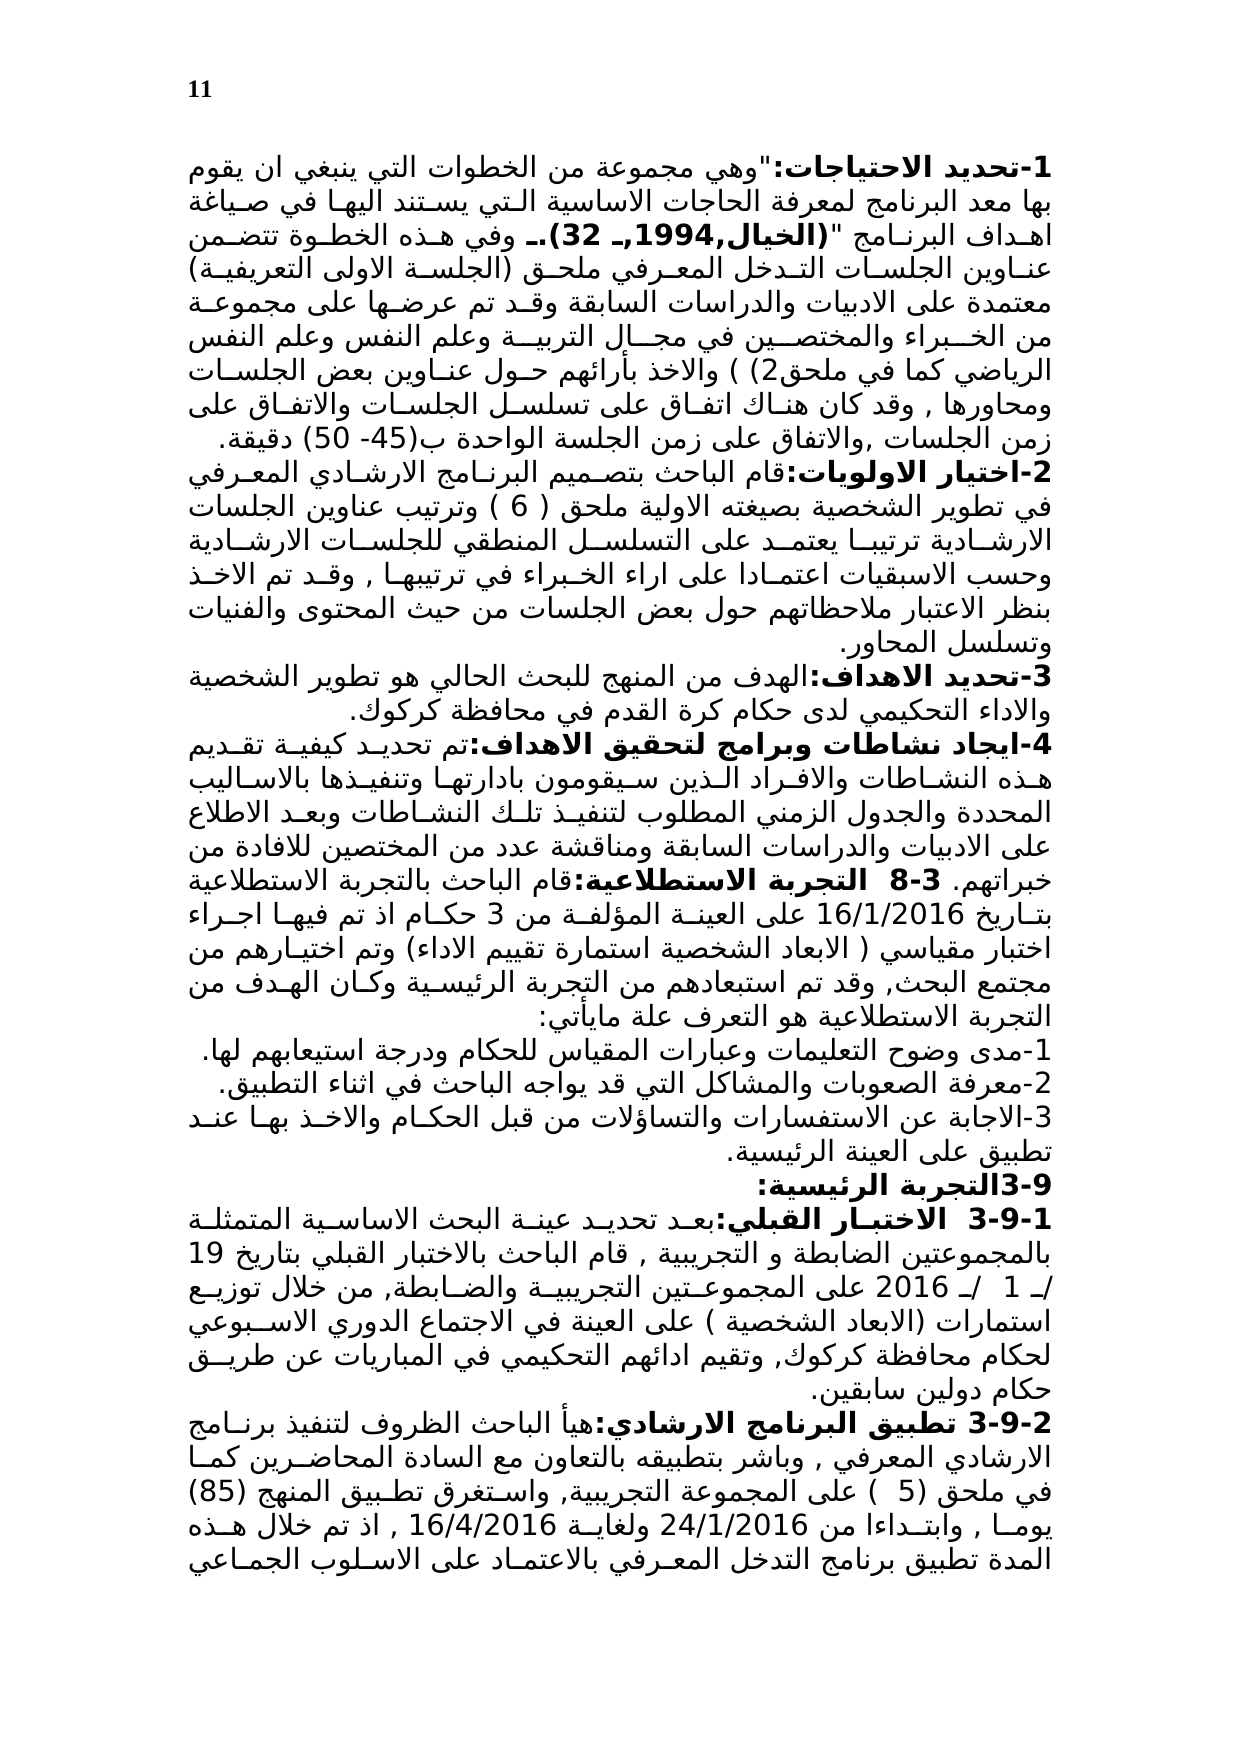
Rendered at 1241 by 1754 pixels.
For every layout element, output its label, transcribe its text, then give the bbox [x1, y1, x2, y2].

text 3-الاجابة عن الاستفسارات والتساؤلات من قبل الحكام والاخذ بها عند تطبيق على العينة الرئيسية. [187, 1101, 1053, 1169]
text 1-مدى وضوح التعليمات وعبارات المقياس للحكام ودرجة استيعابهم لها. [187, 1033, 1053, 1067]
text 4-ايجاد نشاطات وبرامج لتحقيق الاهداف:تم تحديد كيفية تقديم هذه النشاطات والافراد الذين سيقومون بادارتها وتنفيذها بالاساليب المحددة والجدول الزمني المطلوب لتنفيذ تلك النشاطات وبعد الاطلاع على الادبيات والدراسات السابقة ومناقشة عدد من المختصين للافادة من خبراتهم. 3-8 التجربة الاستطلاعية:قام الباحث بالتجربة الاستطلاعية بتاريخ 16/1/2016 على العينة المؤلفة من 3 حكام اذ تم فيها اجراء اختبار مقياسي ( الابعاد الشخصية استمارة تقييم الاداء) وتم اختيارهم من مجتمع البحث, وقد تم استبعادهم من التجربة الرئيسية وكان الهدف من التجربة الاستطلاعية هو التعرف علة مايأتي: [187, 727, 1053, 1033]
text 1-تحديد الاحتياجات:"وهي مجموعة من الخطوات التي ينبغي ان يقوم بها معد البرنامج لمعرفة الحاجات الاساسية التي يستند اليها في صياغة اهداف البرنامج "(الخيال,1994, 32). وفي هذه الخطوة تتضمن عناوين الجلسات التدخل المعرفي ملحق (الجلسة الاولى التعريفية) معتمدة على الادبيات والدراسات السابقة وقد تم عرضها على مجموعة من الخبراء والمختصين في مجال التربية وعلم النفس وعلم النفس الرياضي كما في ملحق2) ) والاخذ بأرائهم حول عناوين بعض الجلسات ومحاورها , وقد كان هناك اتفاق على تسلسل الجلسات والاتفاق على زمن الجلسات ,والاتفاق على زمن الجلسة الواحدة ب(45- 50) دقيقة. [187, 150, 1053, 456]
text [187, 1406, 1053, 1576]
text 3-9التجربة الرئيسية: [187, 1169, 1053, 1203]
text 3-تحديد الاهداف:الهدف من المنهج للبحث الحالي هو تطوير الشخصية والاداء التحكيمي لدى حكام كرة القدم في محافظة كركوك. [187, 659, 1053, 727]
text 2-اختيار الاولويات:قام الباحث بتصميم البرنامج الارشادي المعرفي في تطوير الشخصية بصيغته الاولية ملحق ( 6 ) وترتيب عناوين الجلسات الارشادية ترتيبا يعتمد على التسلسل المنطقي للجلسات الارشادية وحسب الاسبقيات اعتمادا على اراء الخبراء في ترتيبها , وقد تم الاخذ بنظر الاعتبار ملاحظاتهم حول بعض الجلسات من حيث المحتوى والفنيات وتسلسل المحاور. [187, 456, 1053, 659]
text 3-9-1 الاختبار القبلي:بعد تحديد عينة البحث الاساسية المتمثلة بالمجموعتين الضابطة و التجريبية , قام الباحث بالاختبار القبلي بتاريخ 19 / 1 / 2016 على المجموعتين التجريبية والضابطة, من خلال توزيع استمارات (الابعاد الشخصية ) على العينة في الاجتماع الدوري الاسبوعي لحكام محافظة كركوك, وتقيم ادائهم التحكيمي في المباريات عن طريق حكام دولين سابقين. [187, 1203, 1053, 1406]
text 2-معرفة الصعوبات والمشاكل التي قد يواجه الباحث في اثناء التطبيق. [187, 1067, 1053, 1101]
